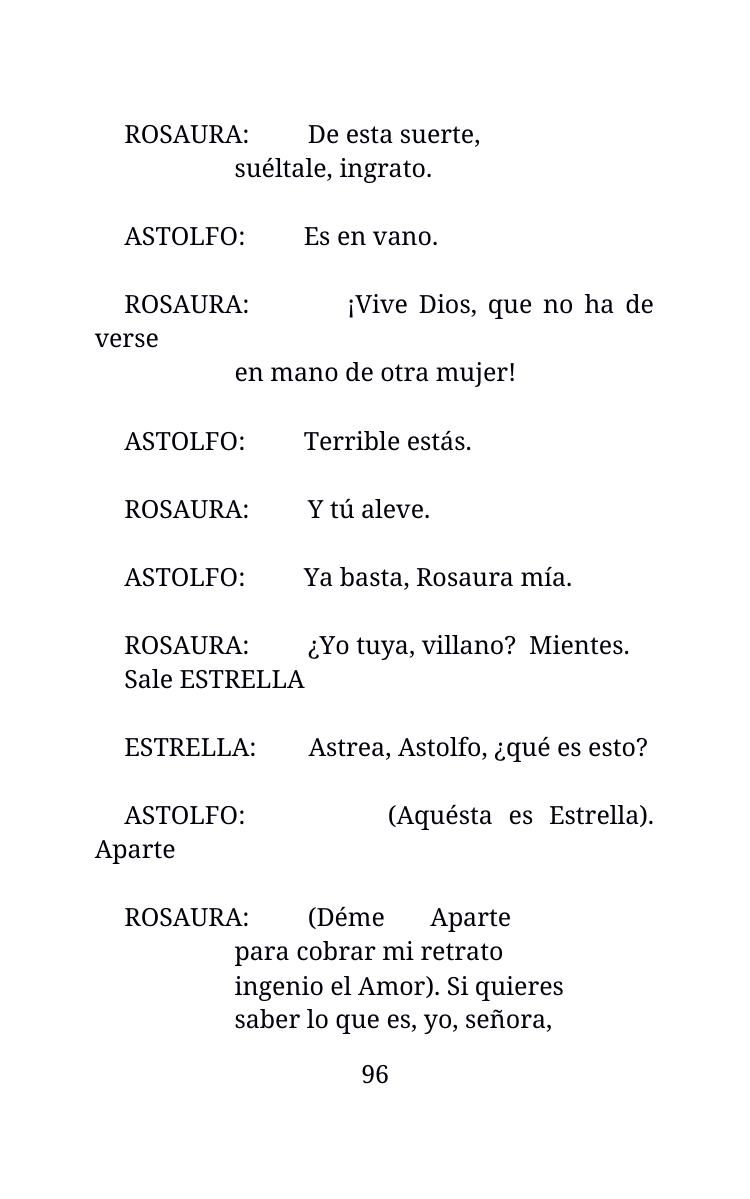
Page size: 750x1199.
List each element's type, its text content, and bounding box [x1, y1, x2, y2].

text ROSAURA: Y tú aleve. [94, 491, 656, 525]
text suéltale, ingrato. [94, 151, 656, 185]
text ROSAURA: De esta suerte, [94, 117, 656, 151]
text saber lo que es, yo, señora, [94, 1002, 656, 1036]
text ASTOLFO: (Aquésta es Estrella). Aparte [94, 798, 656, 866]
text ROSAURA: ¡Vive Dios, que no ha de verse [94, 287, 656, 355]
text ASTOLFO: Es en vano. [94, 219, 656, 253]
text ingenio el Amor). Si quieres [94, 968, 656, 1002]
text en mano de otra mujer! [94, 355, 656, 389]
text ROSAURA: ¿Yo tuya, villano? Mientes. [94, 627, 656, 662]
text ROSAURA: (Déme Aparte [94, 900, 656, 934]
text ASTOLFO: Ya basta, Rosaura mía. [94, 559, 656, 593]
text Sale ESTRELLA [94, 662, 656, 696]
text para cobrar mi retrato [94, 934, 656, 968]
text ESTRELLA: Astrea, Astolfo, ¿qué es esto? [94, 730, 656, 764]
text ASTOLFO: Terrible estás. [94, 423, 656, 457]
